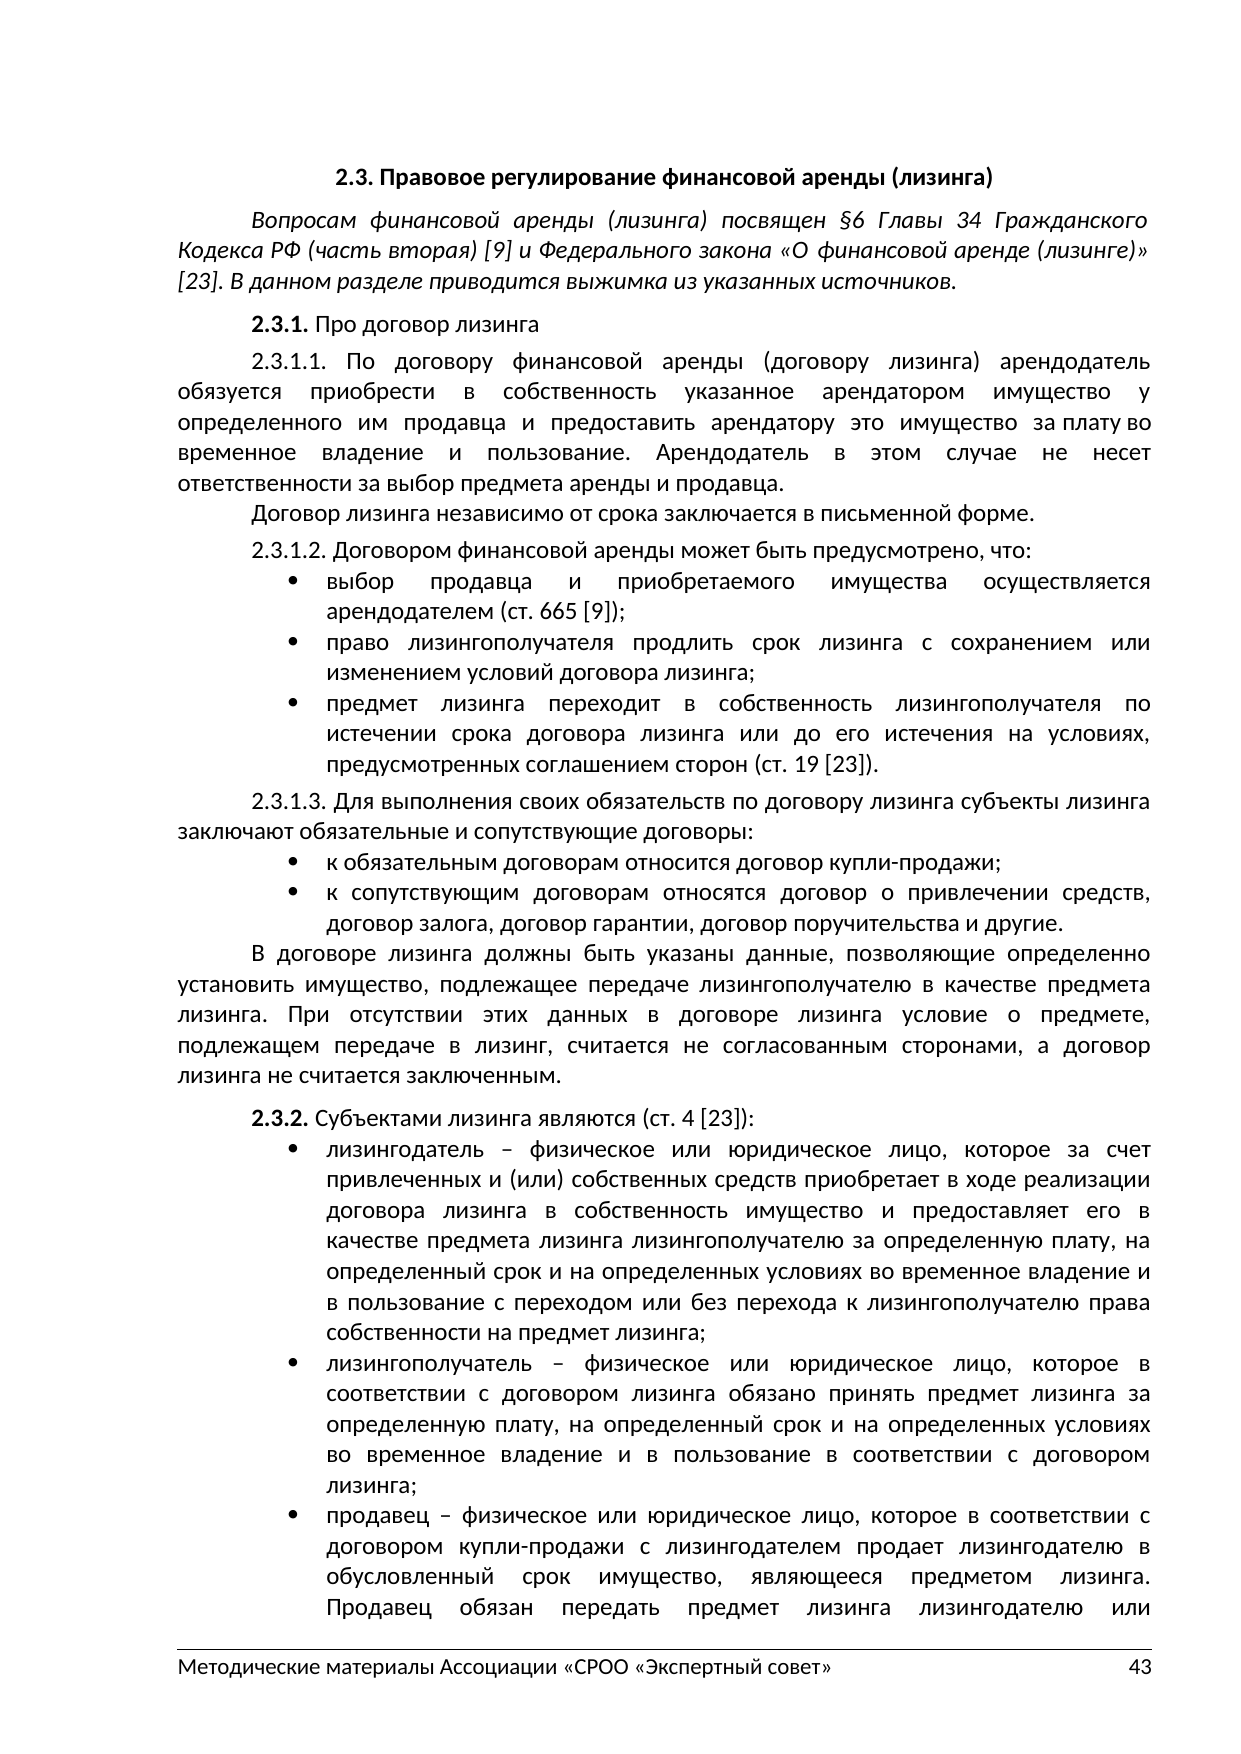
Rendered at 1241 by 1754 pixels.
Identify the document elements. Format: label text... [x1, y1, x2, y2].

text 2.3.2. Субъектами лизинга являются (ст. 4 [23]): [177, 1102, 1152, 1133]
text 2.3.1.3. Для выполнения своих обязательств по договору лизинга субъекты лизинга заключают обязательные и сопутствующие договоры: [177, 785, 1152, 846]
text Вопросам финансовой аренды (лизинга) посвящен §6 Главы 34 Гражданского Кодекса РФ (часть вторая) [9] и Федерального закона «О финансовой аренде (лизинге)» [23]. В данном разделе приводится выжимка из указанных источников. [177, 204, 1152, 296]
text 2.3.1. Про договор лизинга [177, 308, 1152, 339]
list лизингополучатель – физическое или юридическое лицо, которое в соответствии с договором лизинга обязано принять предмет лизинга за определенную плату, на определенный срок и на определенных условиях во временное владение и в пользование в соответствии с договором лизинга; [288, 1347, 1152, 1499]
list выбор продавца и приобретаемого имущества осуществляется арендодателем (ст. 665 [9]); [288, 565, 1152, 626]
list лизингодатель – физическое или юридическое лицо, которое за счет привлеченных и (или) собственных средств приобретает в ходе реализации договора лизинга в собственность имущество и предоставляет его в качестве предмета лизинга лизингополучателю за определенную плату, на определенный срок и на определенных условиях во временное владение и в пользование с переходом или без перехода к лизингополучателю права собственности на предмет лизинга; [288, 1133, 1152, 1347]
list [288, 1499, 1152, 1621]
list предмет лизинга переходит в собственность лизингополучателя по истечении срока договора лизинга или до его истечения на условиях, предусмотренных соглашением сторон (ст. 19 [23]). [288, 687, 1152, 778]
text 2.3.1.1. По договору финансовой аренды (договору лизинга) арендодатель обязуется приобрести в собственность указанное арендатором имущество у определенного им продавца и предоставить арендатору это имущество за плату во временное владение и пользование. Арендодатель в этом случае не несет ответственности за выбор предмета аренды и продавца. [177, 345, 1152, 498]
text 2.3.1.2. Договором финансовой аренды может быть предусмотрено, что: [177, 534, 1152, 565]
text В договоре лизинга должны быть указаны данные, позволяющие определенно установить имущество, подлежащее передаче лизингополучателю в качестве предмета лизинга. При отсутствии этих данных в договоре лизинга условие о предмете, подлежащем передаче в лизинг, считается не согласованным сторонами, а договор лизинга не считается заключенным. [177, 937, 1152, 1090]
list к обязательным договорам относится договор купли-продажи; [288, 846, 1152, 876]
list право лизингополучателя продлить срок лизинга с сохранением или изменением условий договора лизинга; [288, 626, 1152, 687]
list к сопутствующим договорам относятся договор о привлечении средств, договор залога, договор гарантии, договор поручительства и другие. [288, 876, 1152, 937]
subtitle 2.3. Правовое регулирование финансовой аренды (лизинга) [177, 161, 1152, 192]
text Договор лизинга независимо от срока заключается в письменной форме. [177, 498, 1152, 528]
